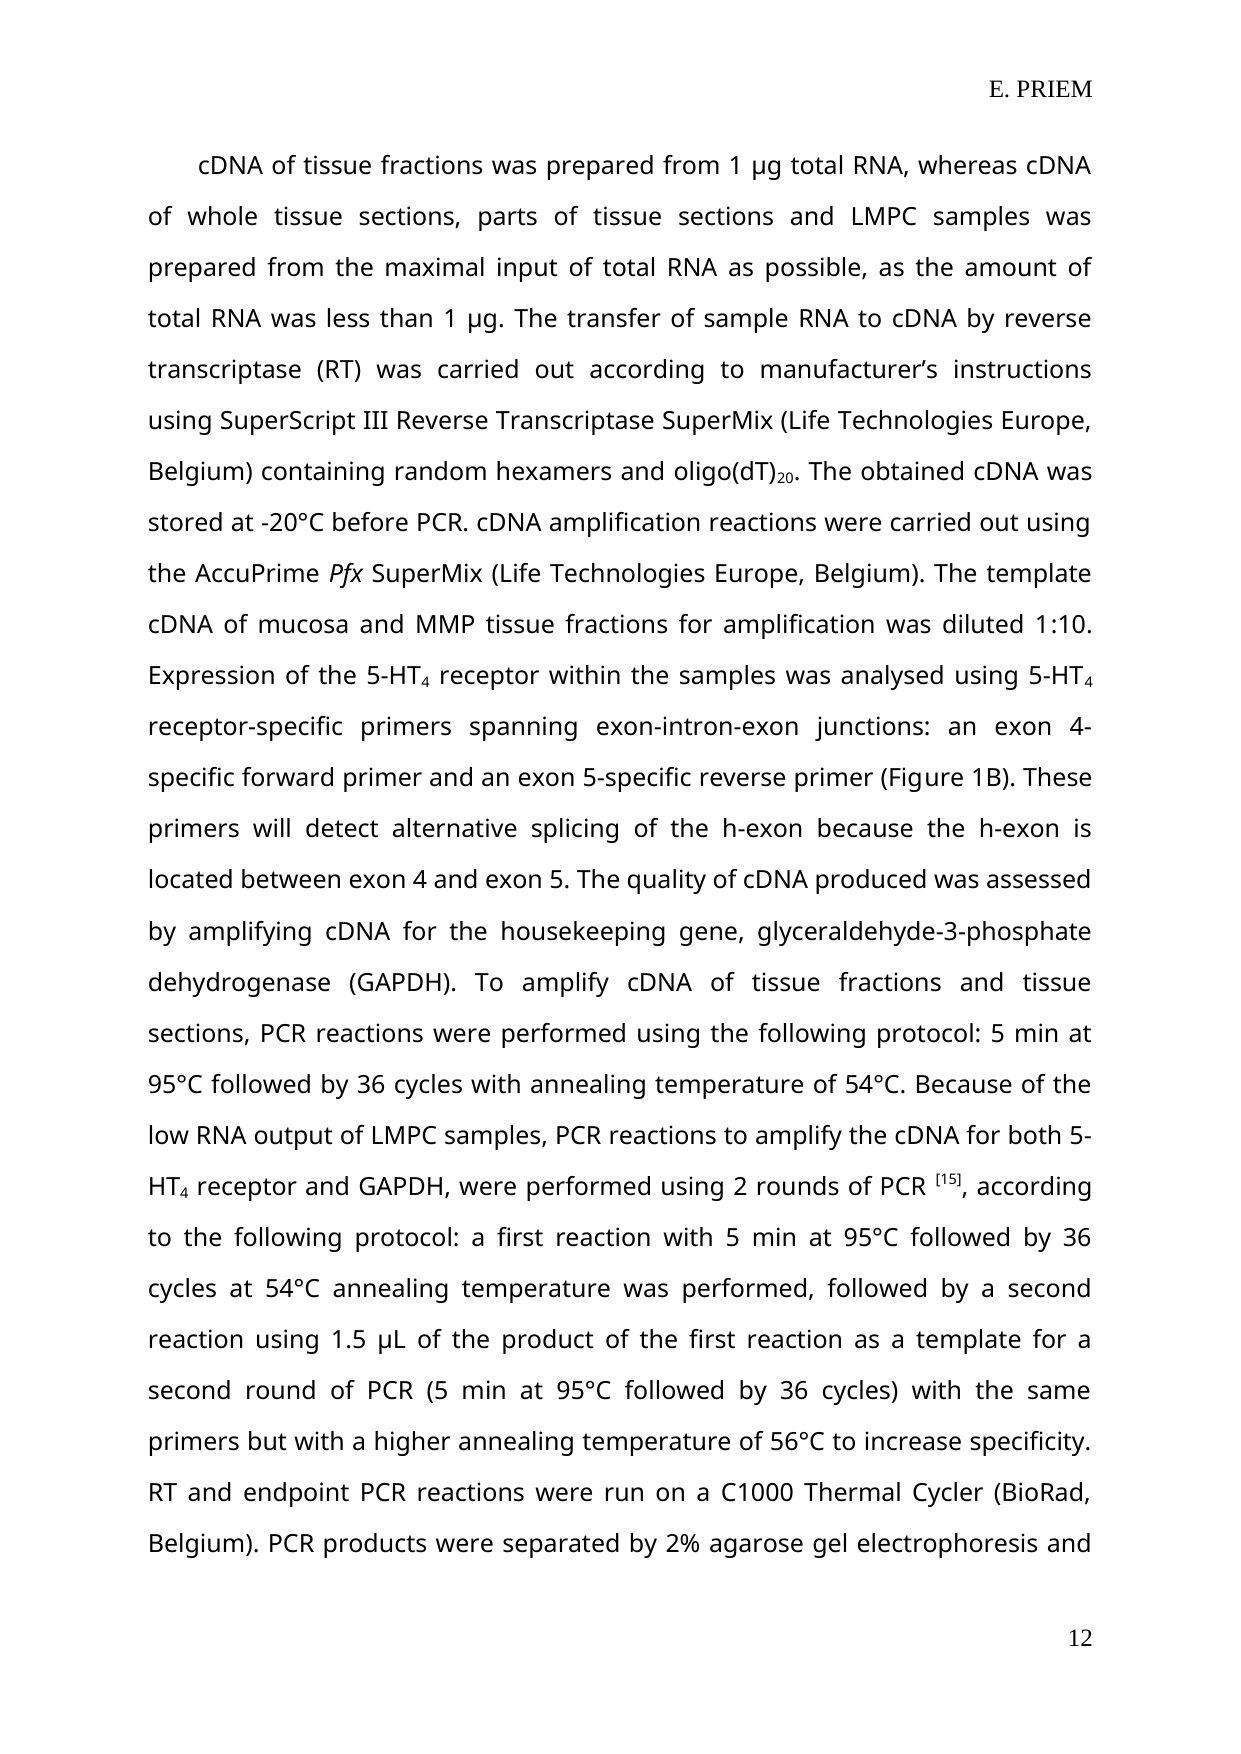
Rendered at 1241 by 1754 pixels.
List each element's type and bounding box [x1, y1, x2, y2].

text [148, 148, 1093, 1560]
